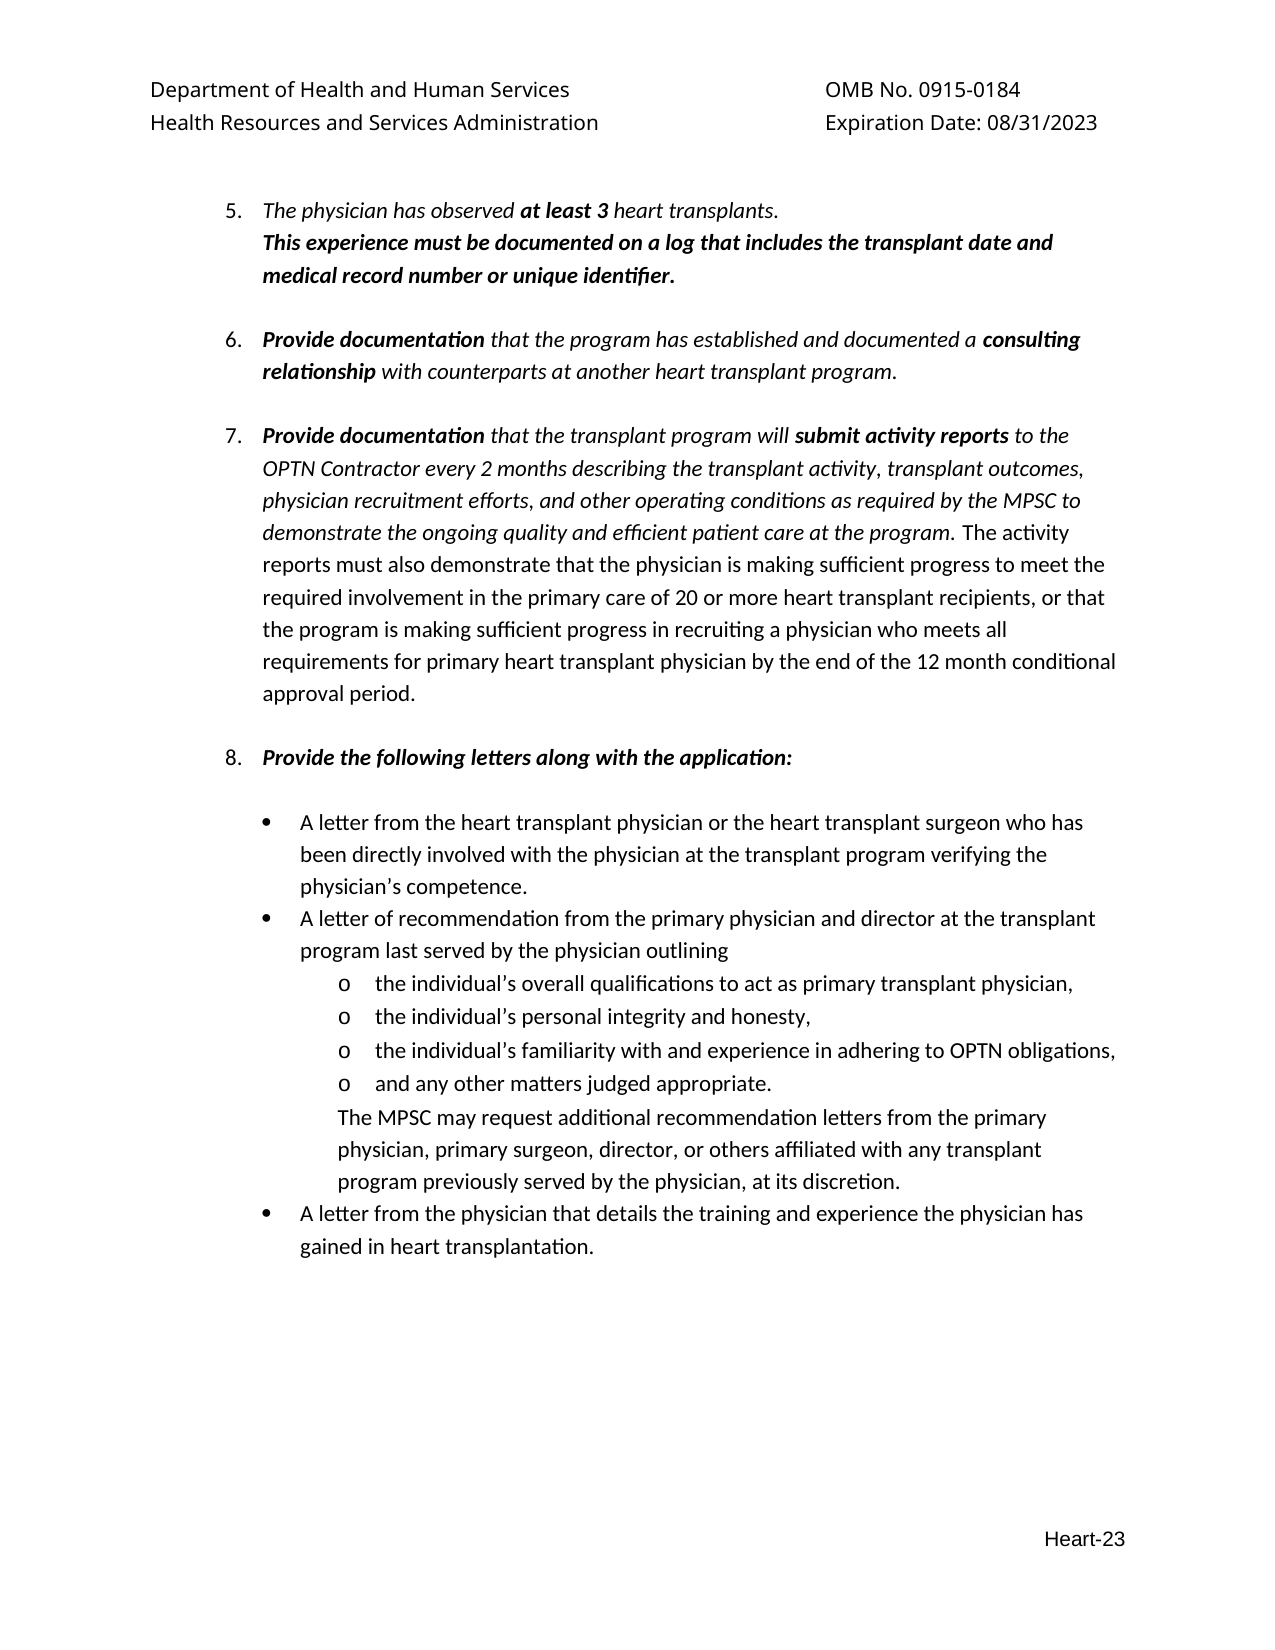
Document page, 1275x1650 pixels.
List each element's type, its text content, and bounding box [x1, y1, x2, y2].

text The MPSC may request additional recommendation letters from the primary physician, primary surgeon, director, or others affiliated with any transplant program previously served by the physician, at its discretion. [337, 1103, 1125, 1195]
list the individual’s familiarity with and experience in adhering to OPTN obligations, [337, 1036, 1125, 1065]
list Provide documentation that the transplant program will submit activity reports to the OPTN Contractor every 2 months describing the transplant activity, transplant outcomes, physician recruitment efforts, and other operating conditions as required by the MPSC to demonstrate the ongoing quality and efficient patient care at the program. The activity reports must also demonstrate that the physician is making sufficient progress to meet the required involvement in the primary care of 20 or more heart transplant recipients, or that the program is making sufficient progress in recruiting a physician who meets all requirements for primary heart transplant physician by the end of the 12 month conditional approval period. [225, 422, 1125, 707]
list A letter from the physician that details the training and experience the physician has gained in heart transplantation. [262, 1199, 1125, 1260]
list the individual’s overall qualifications to act as primary transplant physician, [337, 969, 1125, 998]
list The physician has observed at least 3 heart transplants. [225, 196, 1125, 224]
list A letter from the heart transplant physician or the heart transplant surgeon who has been directly involved with the physician at the transplant program verifying the physician’s competence. [262, 808, 1125, 900]
list A letter of recommendation from the primary physician and director at the transplant program last served by the physician outlining [262, 904, 1125, 965]
list and any other matters judged appropriate. [337, 1069, 1125, 1099]
list This experience must be documented on a log that includes the transplant date and medical record number or unique identifier. [262, 228, 1125, 289]
list Provide documentation that the program has established and documented a consulting relationship with counterparts at another heart transplant program. [225, 325, 1125, 385]
list Provide the following letters along with the application: [225, 743, 1125, 772]
list the individual’s personal integrity and honesty, [337, 1002, 1125, 1032]
